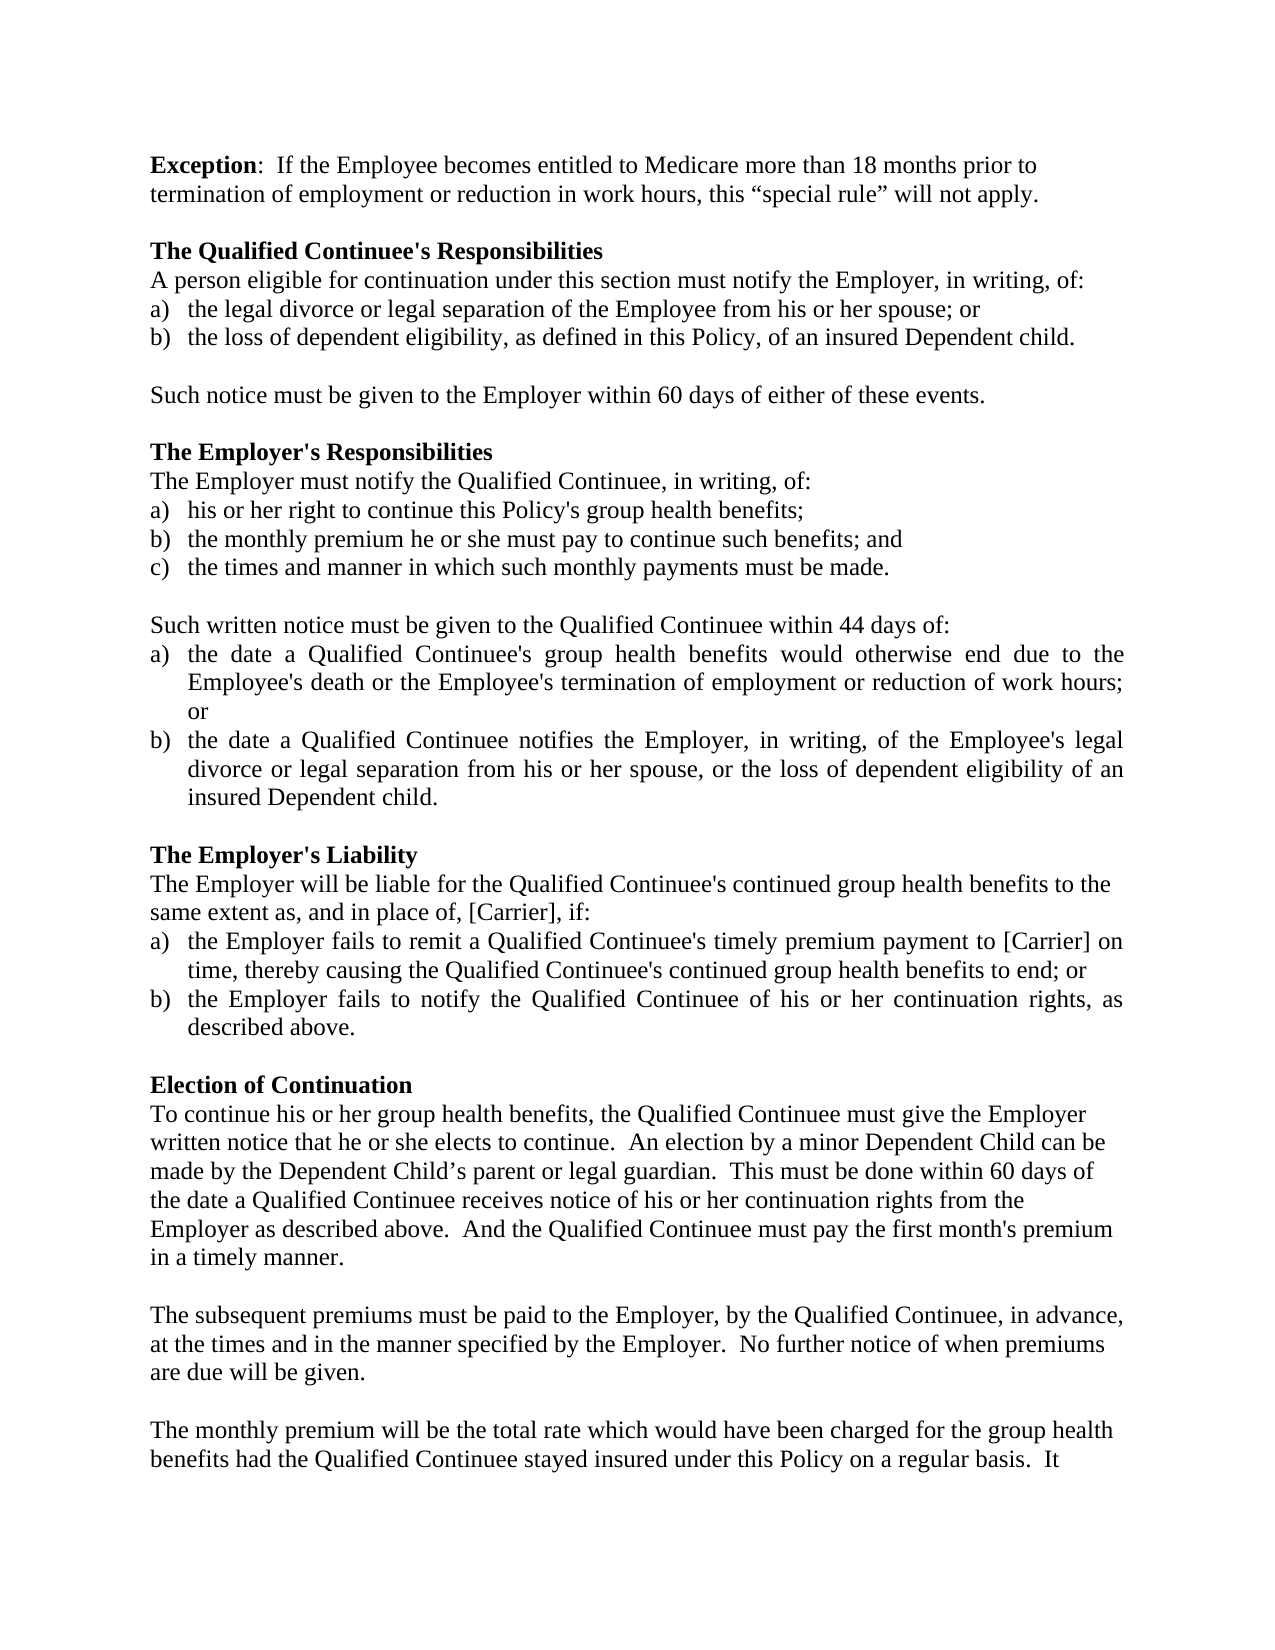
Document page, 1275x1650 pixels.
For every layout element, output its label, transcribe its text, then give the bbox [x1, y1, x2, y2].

text The Employer's Responsibilities [150, 437, 1125, 466]
text The Qualified Continuee's Responsibilities [150, 236, 1125, 265]
list the date a Qualified Continuee's group health benefits would otherwise end due to the Employee's death or the Employee's termination of employment or reduction of work hours; or [150, 639, 1125, 725]
list the legal divorce or legal separation of the Employee from his or her spouse; or [150, 294, 1125, 322]
list the Employer fails to remit a Qualified Continuee's timely premium payment to [Carrier] on time, thereby causing the Qualified Continuee's continued group health benefits to end; or [150, 926, 1125, 984]
text Such written notice must be given to the Qualified Continuee within 44 days of: [150, 610, 1125, 639]
list the monthly premium he or she must pay to continue such benefits; and [150, 524, 1125, 552]
list the date a Qualified Continuee notifies the Employer, in writing, of the Employee's legal divorce or legal separation from his or her spouse, or the loss of dependent eligibility of an insured Dependent child. [150, 725, 1125, 811]
text Election of Continuation [150, 1070, 1125, 1099]
list the loss of dependent eligibility, as defined in this Policy, of an insured Dependent child. [150, 322, 1125, 351]
list the times and manner in which such monthly payments must be made. [150, 552, 1125, 581]
text Such notice must be given to the Employer within 60 days of either of these events. [150, 380, 1125, 409]
text The Employer must notify the Qualified Continuee, in writing, of: [150, 466, 1125, 495]
text To continue his or her group health benefits, the Qualified Continuee must give the Employer written notice that he or she elects to continue. An election by a minor Dependent Child can be made by the Dependent Child’s parent or legal guardian. This must be done within 60 days of the date a Qualified Continuee receives notice of his or her continuation rights from the Employer as described above. And the Qualified Continuee must pay the first month's premium in a timely manner. [150, 1099, 1125, 1271]
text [150, 1415, 1125, 1472]
list the Employer fails to notify the Qualified Continuee of his or her continuation rights, as described above. [150, 984, 1125, 1041]
text The subsequent premiums must be paid to the Employer, by the Qualified Continuee, in advance, at the times and in the manner specified by the Employer. No further notice of when premiums are due will be given. [150, 1300, 1125, 1386]
text The Employer's Liability [150, 840, 1125, 869]
text Exception: If the Employee becomes entitled to Medicare more than 18 months prior to termination of employment or reduction in work hours, this “special rule” will not apply. [150, 150, 1125, 207]
text The Employer will be liable for the Qualified Continuee's continued group health benefits to the same extent as, and in place of, [Carrier], if: [150, 869, 1125, 926]
text A person eligible for continuation under this section must notify the Employer, in writing, of: [150, 265, 1125, 294]
list his or her right to continue this Policy's group health benefits; [150, 495, 1125, 524]
